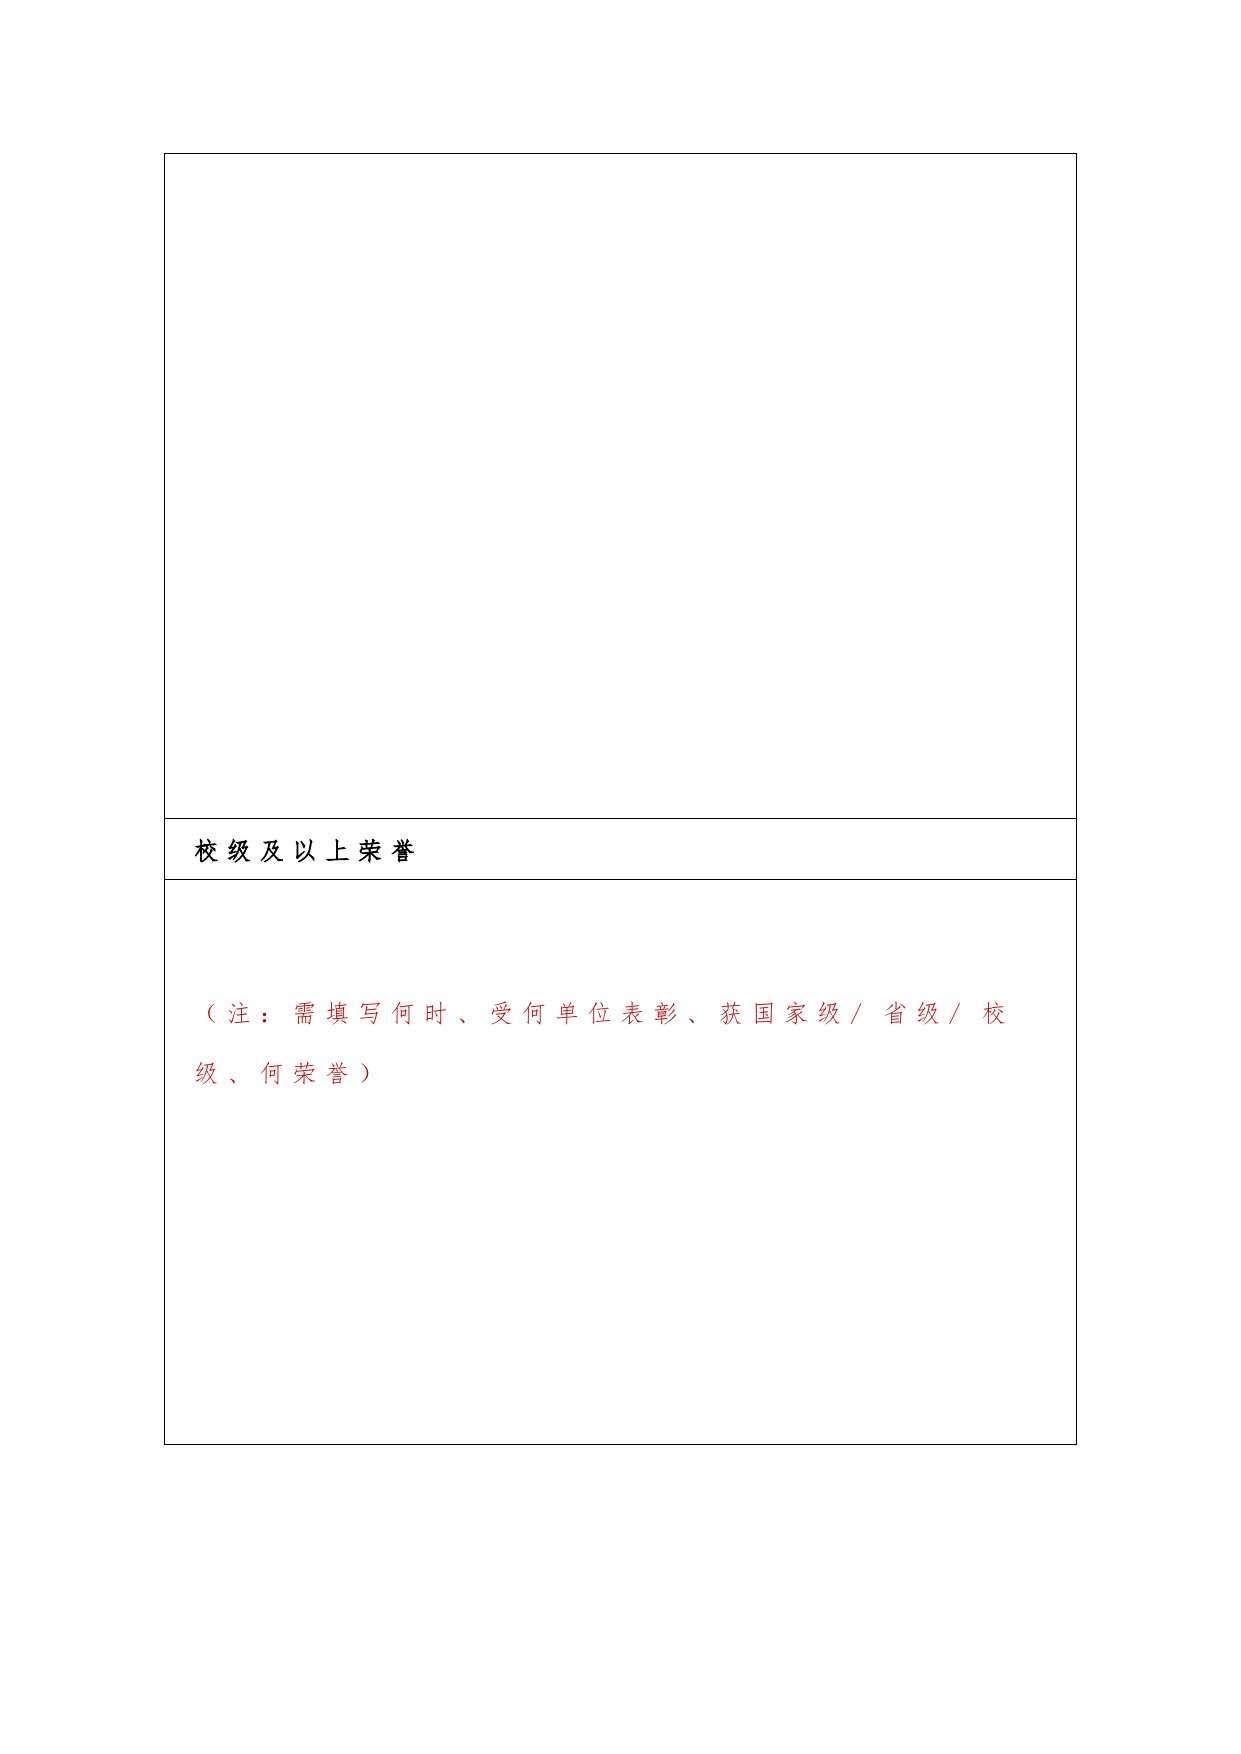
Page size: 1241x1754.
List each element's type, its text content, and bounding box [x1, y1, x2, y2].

table_cell [165, 154, 1076, 818]
table_cell （注：需填写何时、受何单位表彰、获国家级/省级/校级、何荣誉） [165, 880, 1076, 1444]
table_cell 校级及以上荣誉 [165, 819, 1076, 879]
